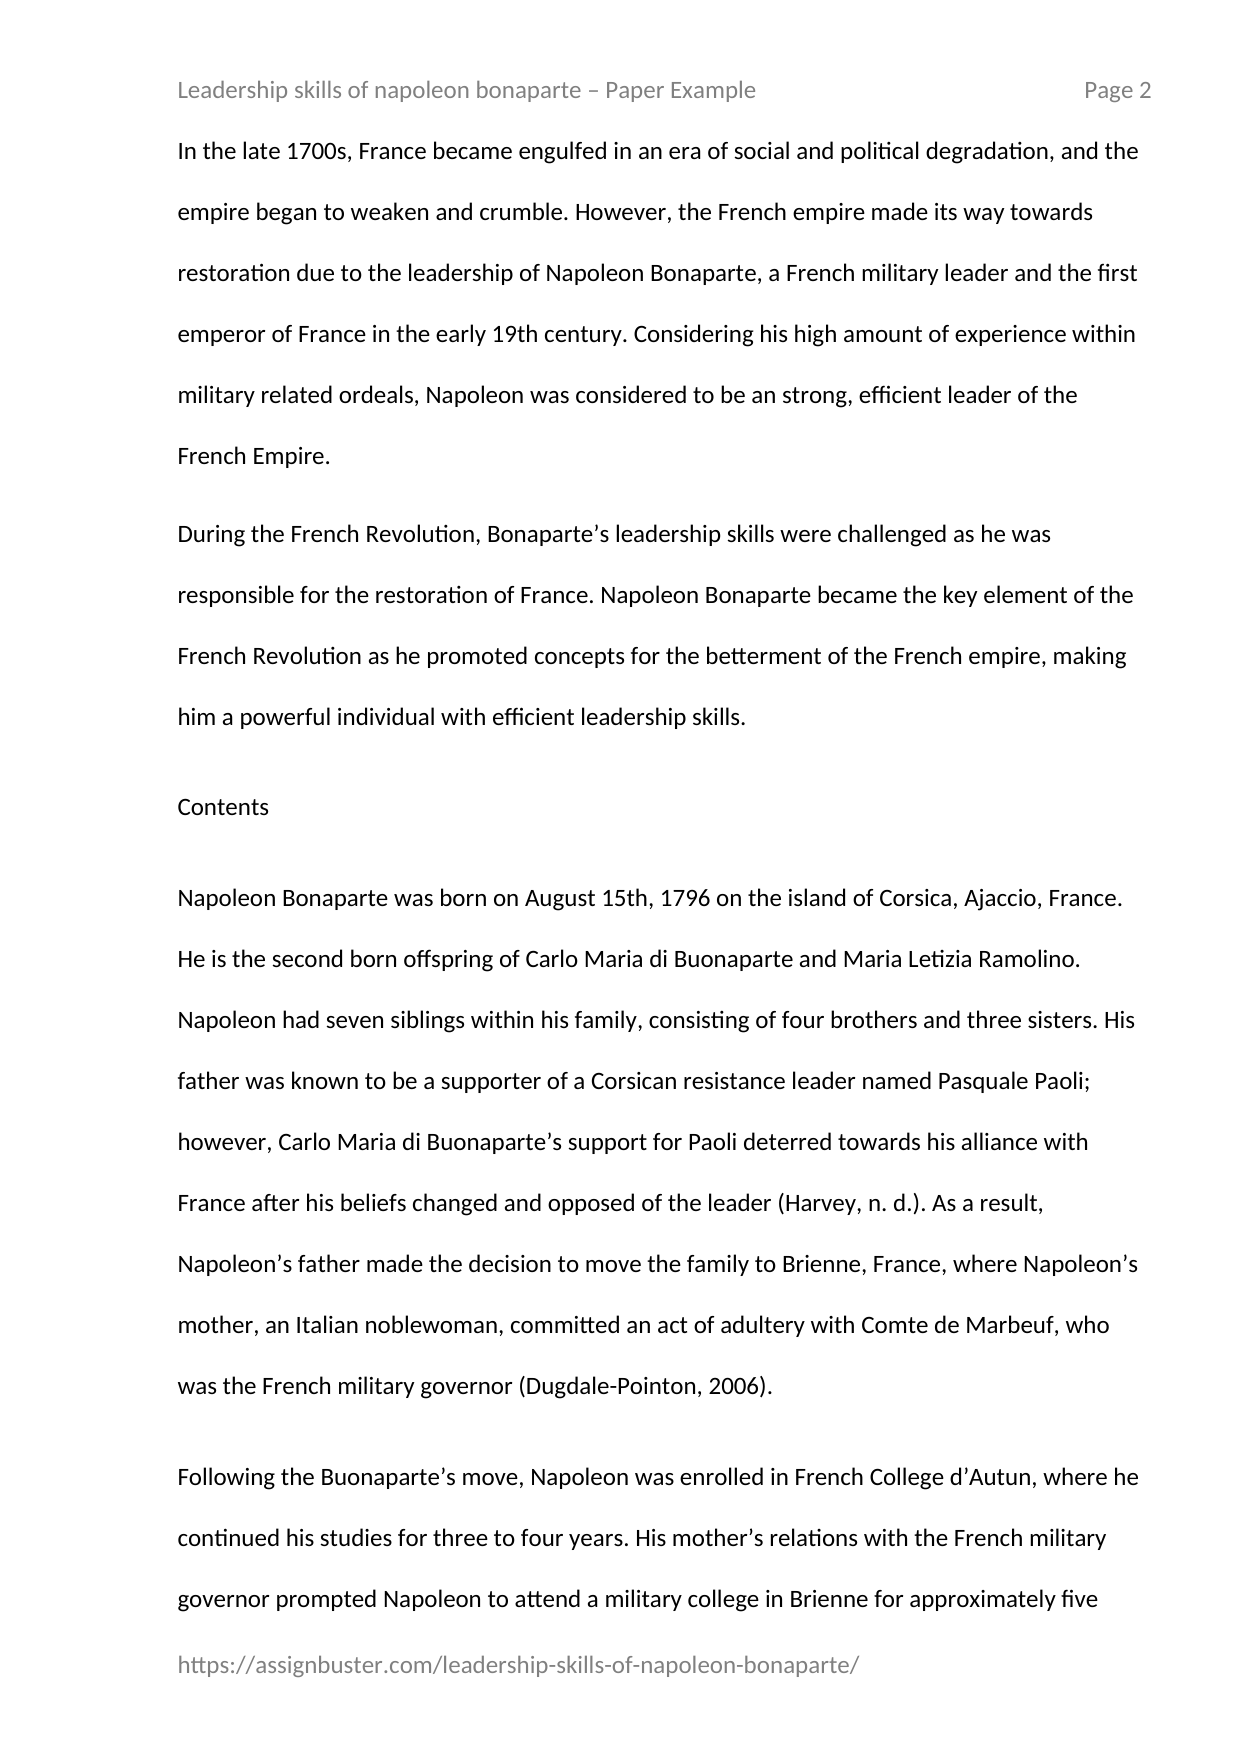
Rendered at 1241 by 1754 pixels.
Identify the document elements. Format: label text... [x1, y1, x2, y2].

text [177, 1461, 1152, 1613]
text During the French Revolution, Bonaparte’s leadership skills were challenged as he was responsible for the restoration of France. Napoleon Bonaparte became the key element of the French Revolution as he promoted concepts for the betterment of the French empire, making him a powerful individual with efficient leadership skills. [177, 518, 1152, 731]
text Napoleon Bonaparte was born on August 15th, 1796 on the island of Corsica, Ajaccio, France. He is the second born offspring of Carlo Maria di Buonaparte and Maria Letizia Ramolino. Napoleon had seven siblings within his family, consisting of four brothers and three sisters. His father was known to be a supporter of a Corsican resistance leader named Pasquale Paoli; however, Carlo Maria di Buonaparte’s support for Paoli deterred towards his alliance with France after his beliefs changed and opposed of the leader (Harvey, n. d.). As a result, Napoleon’s father made the decision to move the family to Brienne, France, where Napoleon’s mother, an Italian noblewoman, committed an act of adultery with Comte de Marbeuf, who was the French military governor (Dugdale-Pointon, 2006). [177, 882, 1152, 1401]
text Contents [177, 791, 1152, 822]
text In the late 1700s, France became engulfed in an era of social and political degradation, and the empire began to weaken and crumble. However, the French empire made its way towards restoration due to the leadership of Napoleon Bonaparte, a French military leader and the first emperor of France in the early 19th century. Considering his high amount of experience within military related ordeals, Napoleon was considered to be an strong, efficient leader of the French Empire. [177, 135, 1152, 471]
